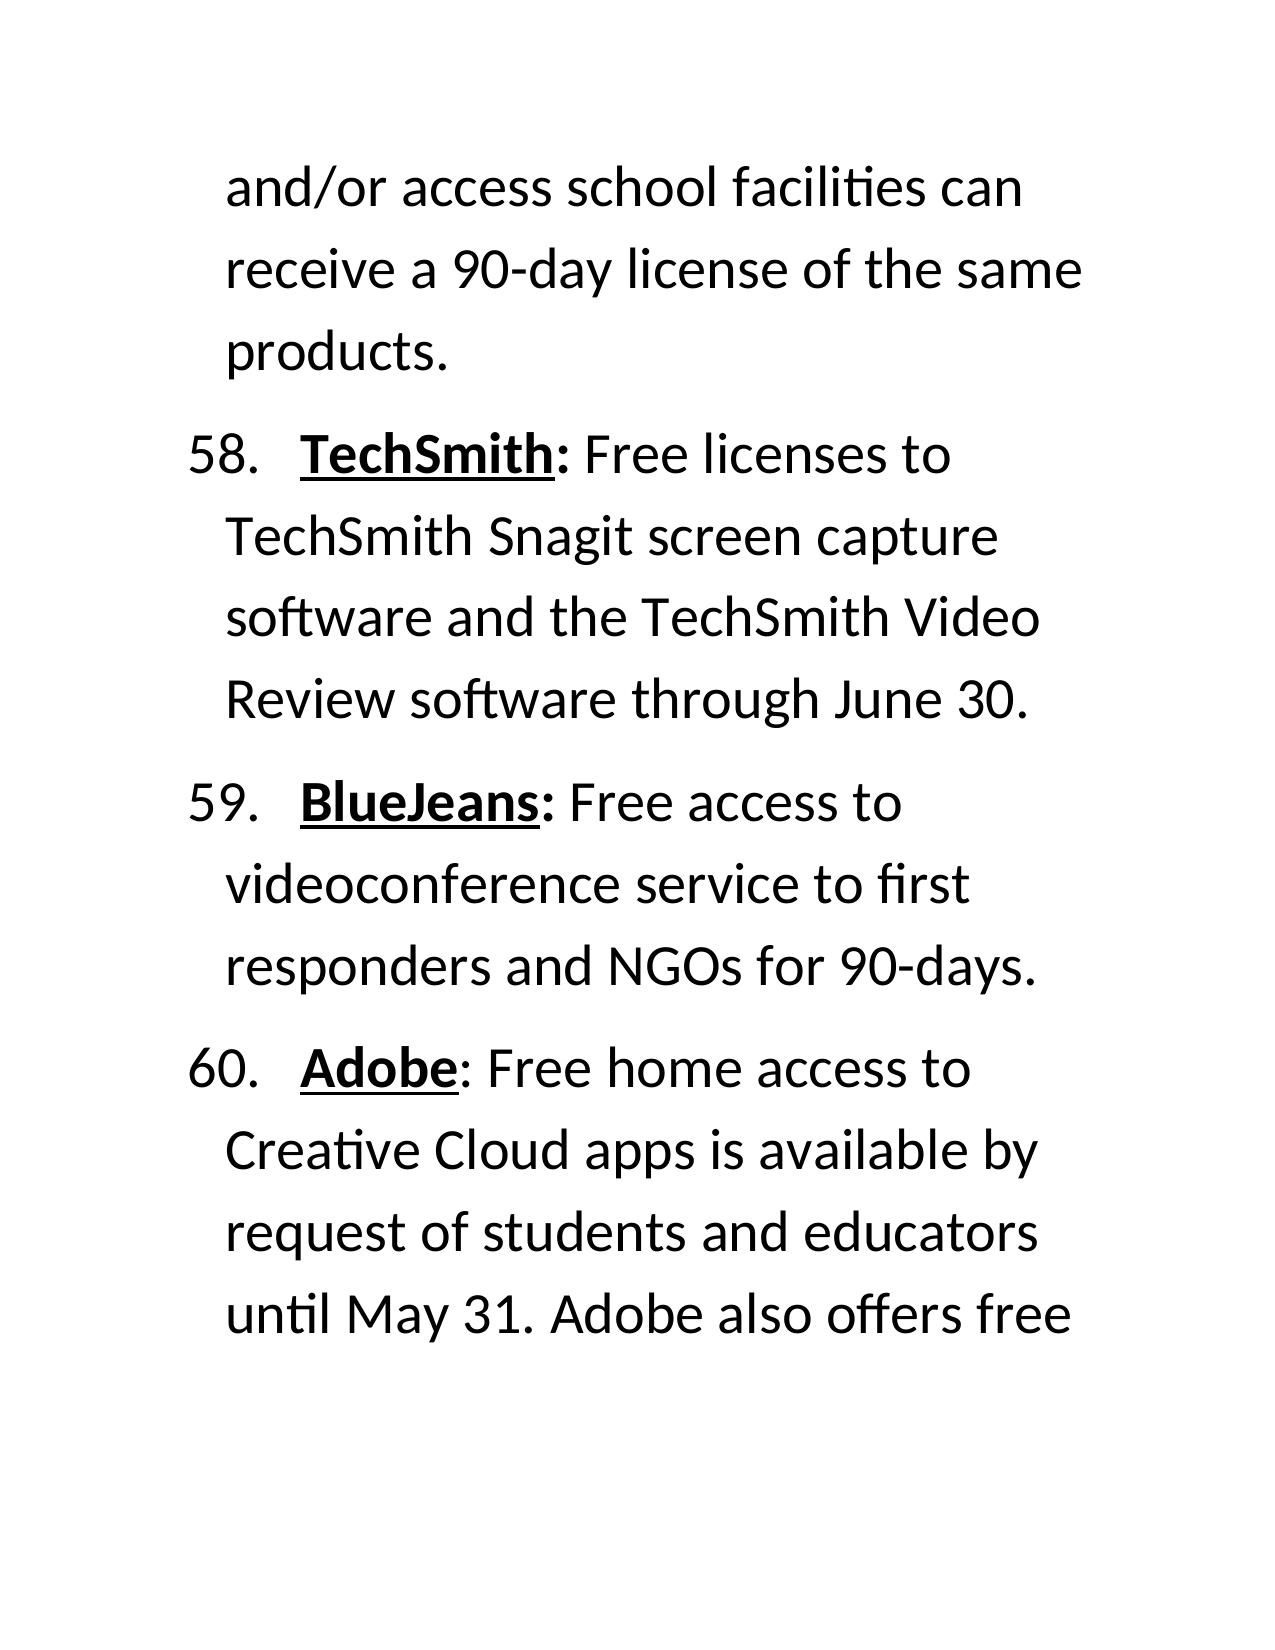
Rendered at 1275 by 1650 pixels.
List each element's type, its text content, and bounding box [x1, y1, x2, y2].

list TechSmith: Free licenses to TechSmith Snagit screen capture software and the TechSmith Video Review software through June 30. [187, 416, 1125, 733]
list BlueJeans: Free access to videoconference service to first responders and NGOs for 90-days. [187, 765, 1125, 1000]
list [187, 150, 1125, 385]
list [187, 1031, 1125, 1348]
